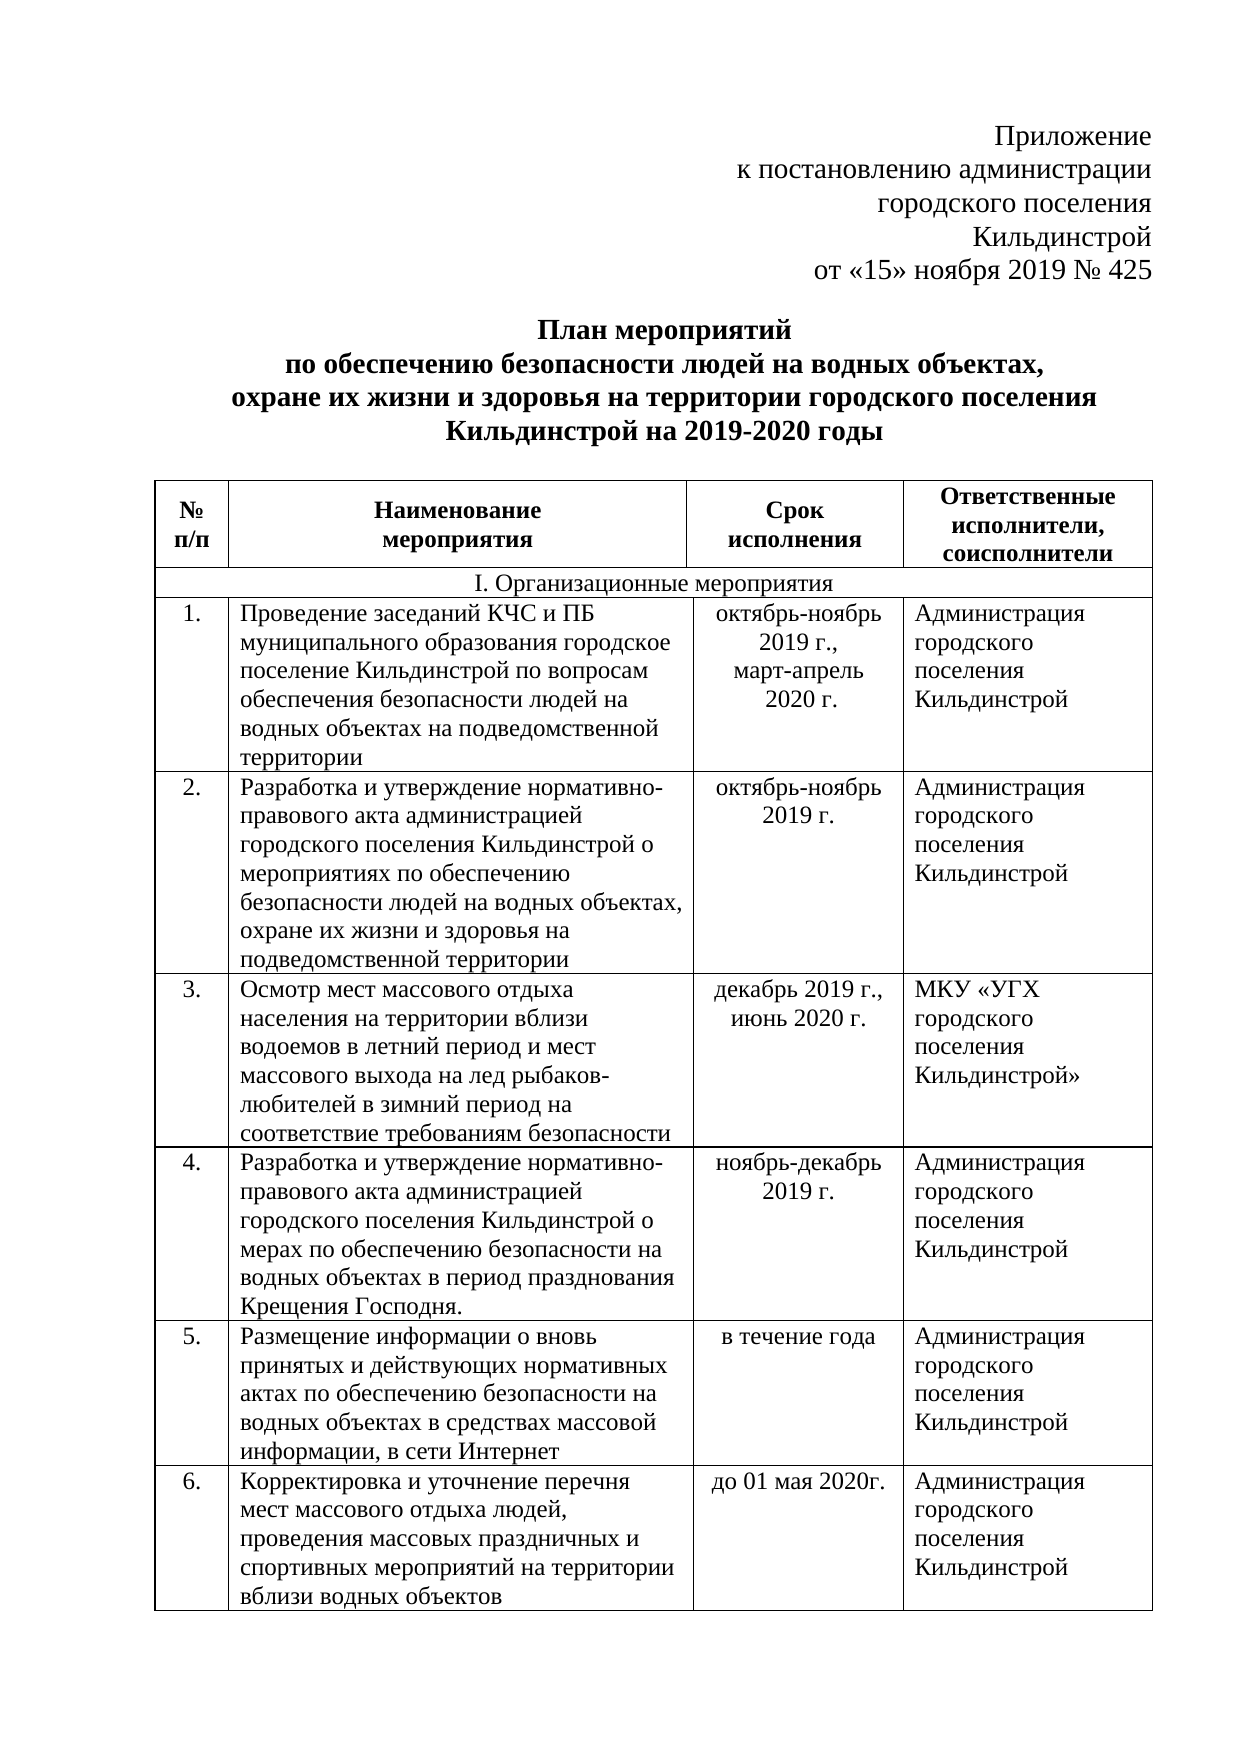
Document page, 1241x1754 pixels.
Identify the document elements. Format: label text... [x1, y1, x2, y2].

table_cell 3. [156, 974, 228, 1146]
table_cell Осмотр мест массового отдыха населения на территории вблизи водоемов в летний период и мест массового выхода на лед рыбаков-любителей в зимний период на соответствие требованиям безопасности [229, 974, 693, 1146]
table_cell 4. [156, 1148, 228, 1320]
table_cell 1. [156, 598, 228, 771]
table_header № п/п [156, 481, 228, 567]
table_cell Проведение заседаний КЧС и ПБ муниципального образования городское поселение Кильдинстрой по вопросам обеспечения безопасности людей на водных объектах на подведомственной территории [229, 598, 693, 771]
text от «15» ноября 2019 № 425 [177, 252, 1152, 286]
table_cell 6. [156, 1466, 228, 1609]
table_cell МКУ «УГХ городского поселения Кильдинстрой» [904, 974, 1152, 1146]
table_header Ответственные исполнители, соисполнители [904, 481, 1152, 567]
text к постановлению администрации [324, 152, 1152, 185]
text План мероприятий [177, 312, 1152, 346]
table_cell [904, 1466, 1152, 1609]
table_header Наименование мероприятия [229, 481, 686, 567]
table_cell октябрь-ноябрь 2019 г., март-апрель 2020 г. [694, 598, 903, 771]
table_cell Размещение информации о вновь принятых и действующих нормативных актах по обеспечению безопасности на водных объектах в средствах массовой информации, в сети Интернет [229, 1321, 693, 1465]
table_cell Администрация городского поселения Кильдинстрой [904, 598, 1152, 771]
table_cell 2. [156, 772, 228, 973]
text охране их жизни и здоровья на территории городского поселения Кильдинстрой на 2019-2020 годы [177, 379, 1152, 446]
table_cell Администрация городского поселения Кильдинстрой [904, 1148, 1152, 1320]
table_cell октябрь-ноябрь 2019 г. [694, 772, 903, 973]
text городского поселения Кильдинстрой [619, 185, 1152, 252]
table_cell в течение года [694, 1321, 903, 1465]
text по обеспечению безопасности людей на водных объектах, [177, 346, 1152, 379]
table_cell Разработка и утверждение нормативно-правового акта администрацией городского поселения Кильдинстрой о мероприятиях по обеспечению безопасности людей на водных объектах, охране их жизни и здоровья на подведомственной территории [229, 772, 693, 973]
table_cell декабрь 2019 г., июнь 2020 г. [694, 974, 903, 1146]
table_cell Администрация городского поселения Кильдинстрой [904, 1321, 1152, 1465]
table_cell Администрация городского поселения Кильдинстрой [904, 772, 1152, 973]
table_cell до 01 мая 2020г. [694, 1466, 903, 1609]
table_header Срок исполнения [687, 481, 903, 567]
table_cell 5. [156, 1321, 228, 1465]
table_cell Корректировка и уточнение перечня мест массового отдыха людей, проведения массовых праздничных и спортивных мероприятий на территории вблизи водных объектов [229, 1466, 693, 1609]
text Приложение [177, 118, 1152, 152]
table_cell ноябрь-декабрь 2019 г. [694, 1148, 903, 1320]
table_cell Разработка и утверждение нормативно-правового акта администрацией городского поселения Кильдинстрой о мерах по обеспечению безопасности на водных объектах в период празднования Крещения Господня. [229, 1148, 693, 1320]
table_cell I. Организационные мероприятия [156, 568, 1152, 597]
